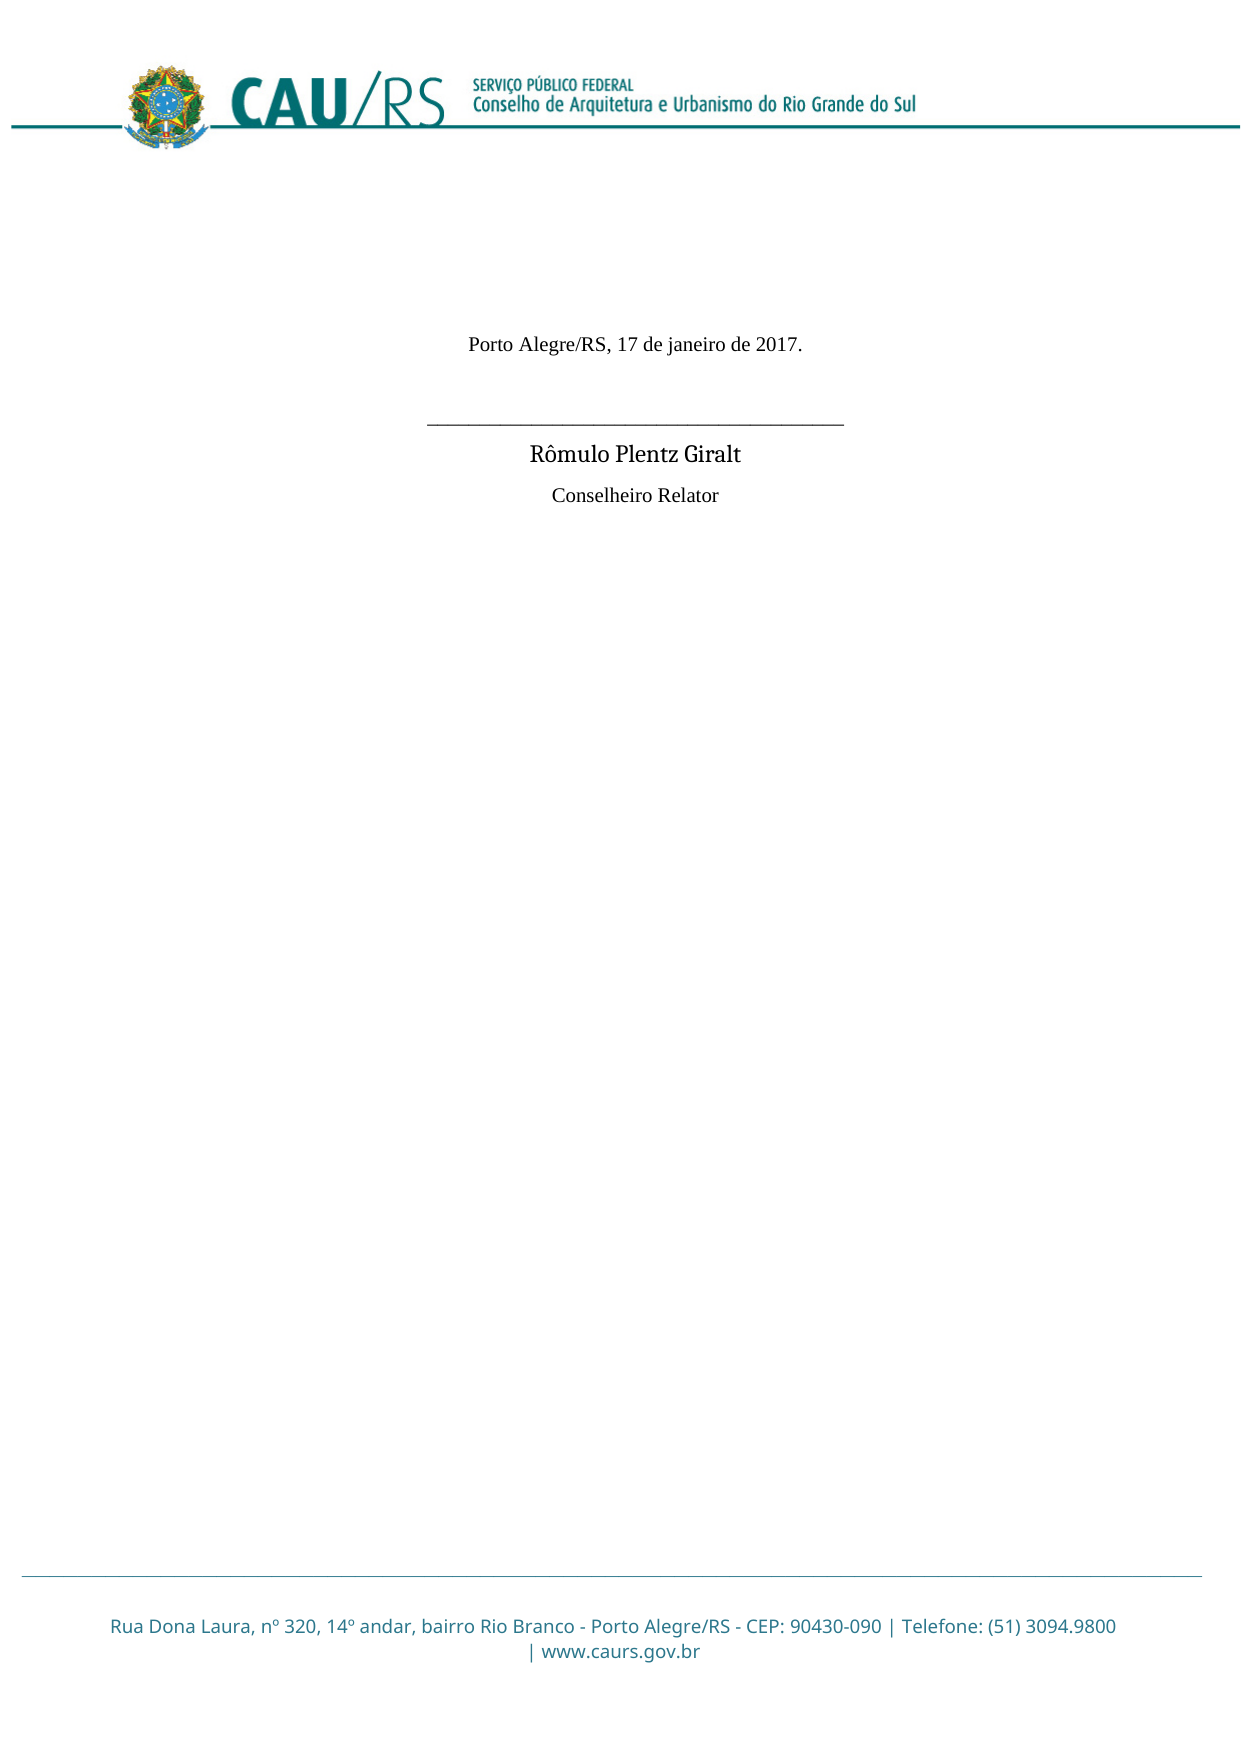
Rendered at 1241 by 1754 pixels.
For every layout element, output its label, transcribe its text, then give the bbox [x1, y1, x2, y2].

picture [11, 0, 1241, 160]
text ________________________________________ [177, 403, 1093, 428]
text Conselheiro Relator [177, 483, 1093, 507]
text Porto Alegre/RS, . [177, 331, 1093, 356]
